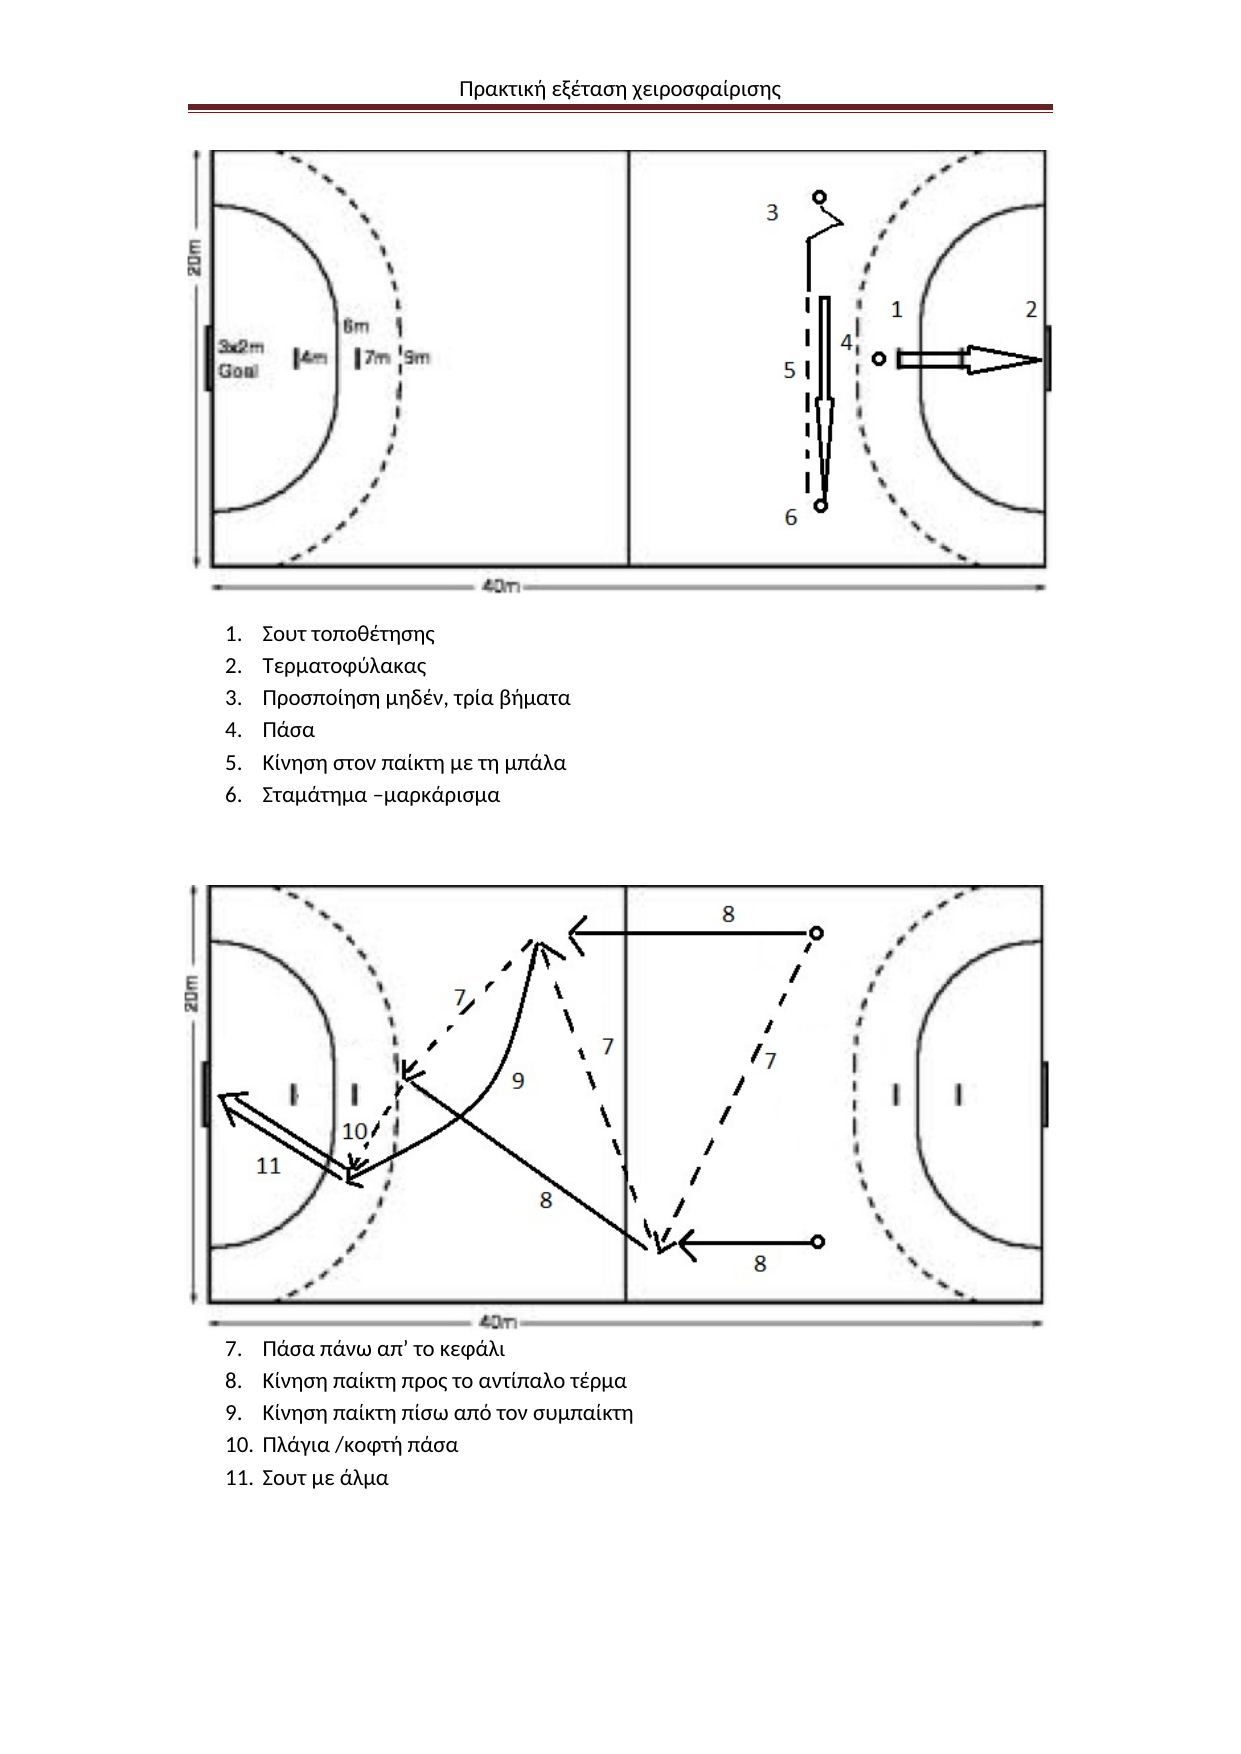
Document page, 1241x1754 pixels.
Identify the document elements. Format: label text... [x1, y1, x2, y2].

picture [184, 885, 1050, 1330]
list Κίνηση στον παίκτη με τη μπάλα [225, 748, 1053, 776]
picture [187, 150, 1053, 594]
list Πάσα πάνω απ’ το κεφάλι [225, 1334, 1053, 1362]
list Κίνηση παίκτη πίσω από τον συμπαίκτη [225, 1398, 1053, 1426]
list Πάσα [225, 715, 1053, 743]
list Προσποίηση μηδέν, τρία βήματα [225, 683, 1053, 711]
list Τερματοφύλακας [225, 651, 1053, 679]
list Κίνηση παίκτη προς το αντίπαλο τέρμα [225, 1366, 1053, 1394]
list Σουτ με άλμα [225, 1463, 1053, 1491]
list Σουτ τοποθέτησης [225, 619, 1053, 647]
list Πλάγια /κοφτή πάσα [225, 1430, 1053, 1458]
list Σταμάτημα –μαρκάρισμα [225, 780, 1053, 808]
